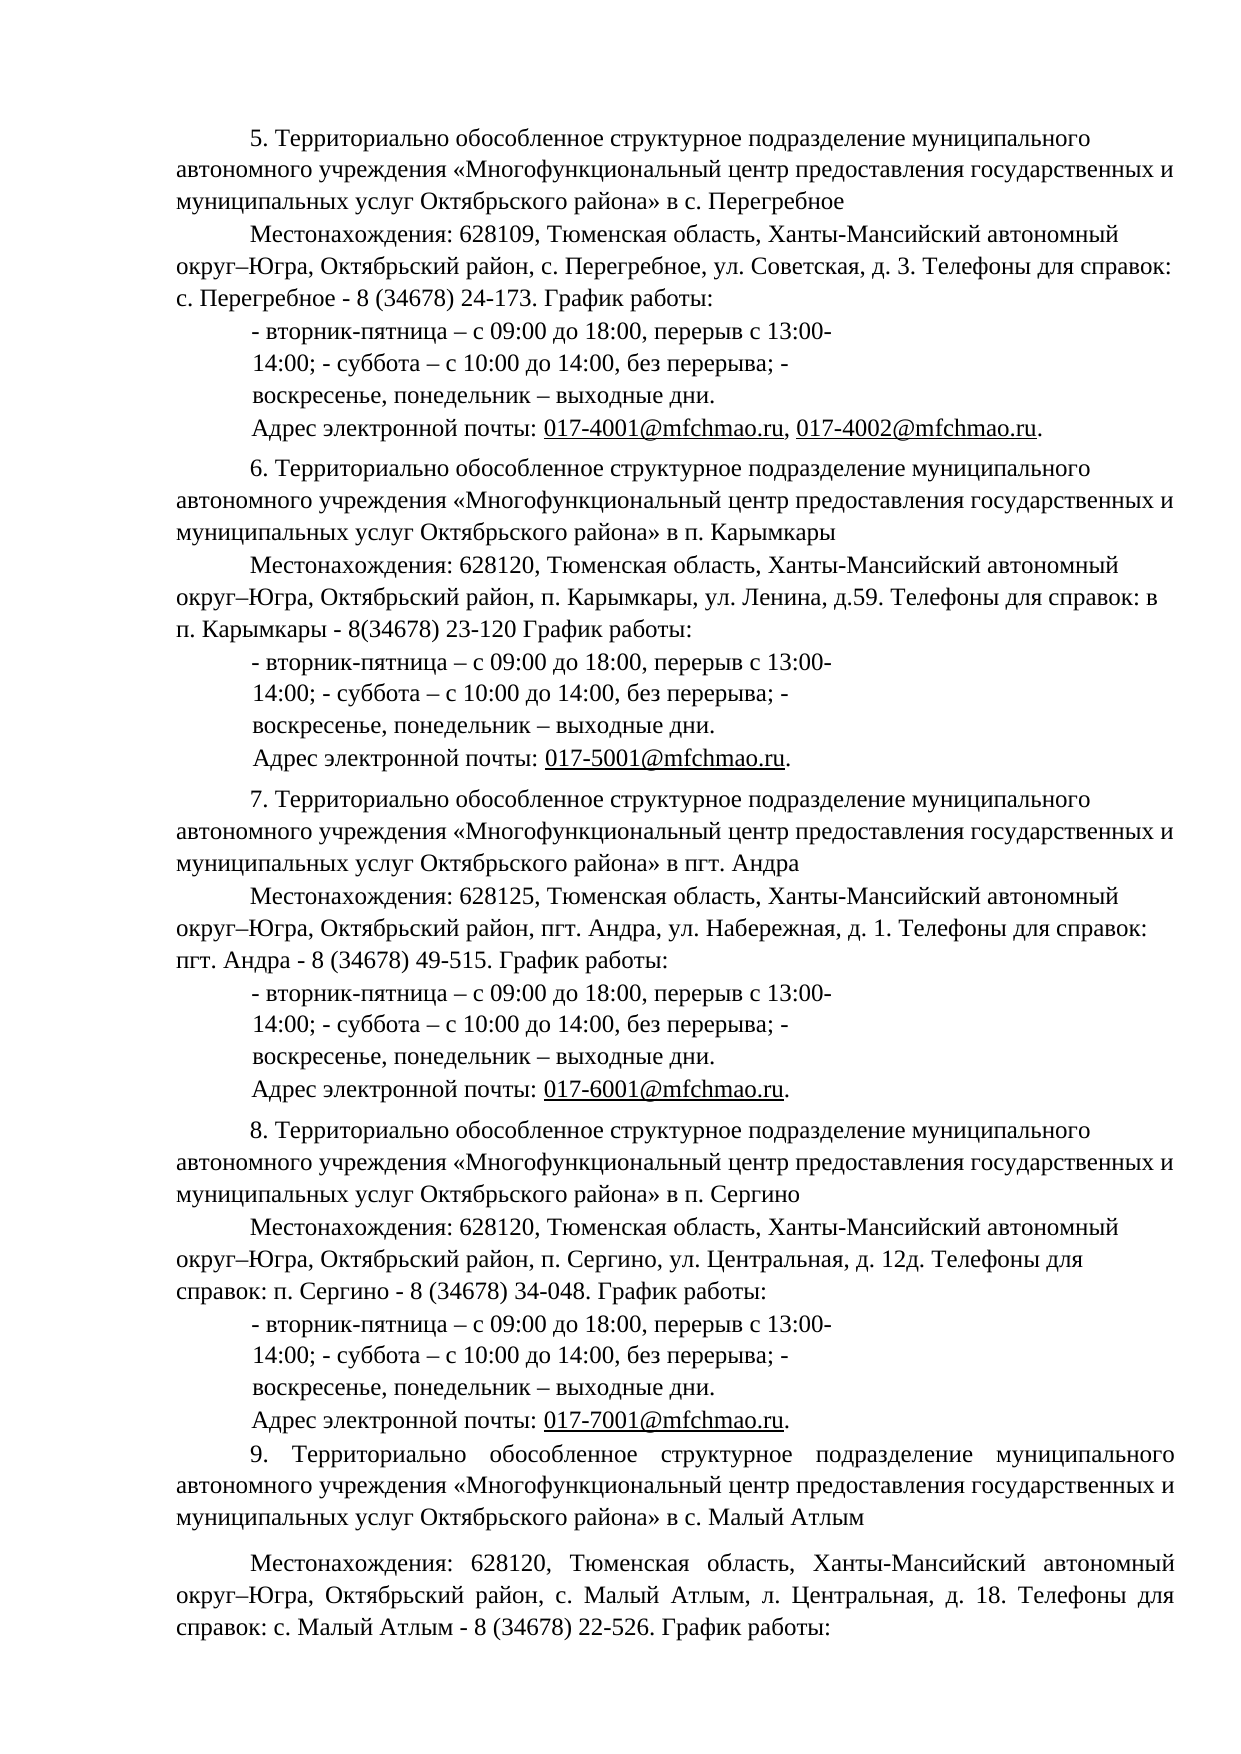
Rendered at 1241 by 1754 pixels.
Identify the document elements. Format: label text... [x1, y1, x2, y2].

text - вторник-пятница – с 09:00 до 18:00, перерыв с 13:00-14:00; - суббота – с 10:00 до 14:00, без перерыва; - воскресенье, понедельник – выходные дни. [251, 978, 890, 1070]
text Местонахождения: 628125, Тюменская область, Ханты-Мансийский автономный округ–Югра, Октябрьский район, пгт. Андра, ул. Набережная, д. 1. Телефоны для справок: пгт. Андра - 8 (34678) 49-515. График работы: [176, 881, 1176, 973]
text Местонахождения: 628120, Тюменская область, Ханты-Мансийский автономный округ–Югра, Октябрьский район, п. Сергино, ул. Центральная, д. 12д. Телефоны для справок: п. Сергино - 8 (34678) 34-048. График работы: [176, 1212, 1176, 1304]
text Местонахождения: 628120, Тюменская область, Ханты-Мансийский автономный округ–Югра, Октябрьский район, с. Малый Атлым, л. Центральная, д. 18. Телефоны для справок: с. Малый Атлым - 8 (34678) 22-526. График работы: [176, 1548, 1176, 1641]
text Адрес электронной почты: 017-5001@mfchmao.ru. [252, 743, 1176, 772]
text 8. Территориально обособленное структурное подразделение муниципального автономного учреждения «Многофункциональный центр предоставления государственных и муниципальных услуг Октябрьского района» в п. Сергино [176, 1115, 1176, 1208]
text - вторник-пятница – с 09:00 до 18:00, перерыв с 13:00-14:00; - суббота – с 10:00 до 14:00, без перерыва; - воскресенье, понедельник – выходные дни. [251, 647, 890, 739]
text 9. Территориально обособленное структурное подразделение муниципального автономного учреждения «Многофункциональный центр предоставления государственных и муниципальных услуг Октябрьского района» в с. Малый Атлым [176, 1439, 1176, 1531]
text Местонахождения: 628120, Тюменская область, Ханты-Мансийский автономный округ–Югра, Октябрьский район, п. Карымкары, ул. Ленина, д.59. Телефоны для справок: в п. Карымкары - 8(34678) 23-120 График работы: [176, 550, 1176, 642]
text - вторник-пятница – с 09:00 до 18:00, перерыв с 13:00-14:00; - суббота – с 10:00 до 14:00, без перерыва; - воскресенье, понедельник – выходные дни. [251, 1309, 890, 1401]
text Местонахождения: 628109, Тюменская область, Ханты-Мансийский автономный округ–Югра, Октябрьский район, с. Перегребное, ул. Советская, д. 3. Телефоны для справок: с. Перегребное - 8 (34678) 24-173. График работы: [176, 219, 1176, 312]
text Адрес электронной почты: 017-4001@mfchmao.ru, 017-4002@mfchmao.ru. [251, 413, 1182, 441]
text Адрес электронной почты: 017-6001@mfchmao.ru. [251, 1074, 1176, 1103]
text - вторник-пятница – с 09:00 до 18:00, перерыв с 13:00-14:00; - суббота – с 10:00 до 14:00, без перерыва; - воскресенье, понедельник – выходные дни. [251, 316, 890, 408]
text 7. Территориально обособленное структурное подразделение муниципального автономного учреждения «Многофункциональный центр предоставления государственных и муниципальных услуг Октябрьского района» в пгт. Андра [176, 784, 1176, 877]
text 6. Территориально обособленное структурное подразделение муниципального автономного учреждения «Многофункциональный центр предоставления государственных и муниципальных услуг Октябрьского района» в п. Карымкары [176, 453, 1176, 546]
text Адрес электронной почты: 017-7001@mfchmao.ru. [251, 1405, 1176, 1434]
text 5. Территориально обособленное структурное подразделение муниципального автономного учреждения «Многофункциональный центр предоставления государственных и муниципальных услуг Октябрьского района» в с. Перегребное [176, 123, 1176, 215]
